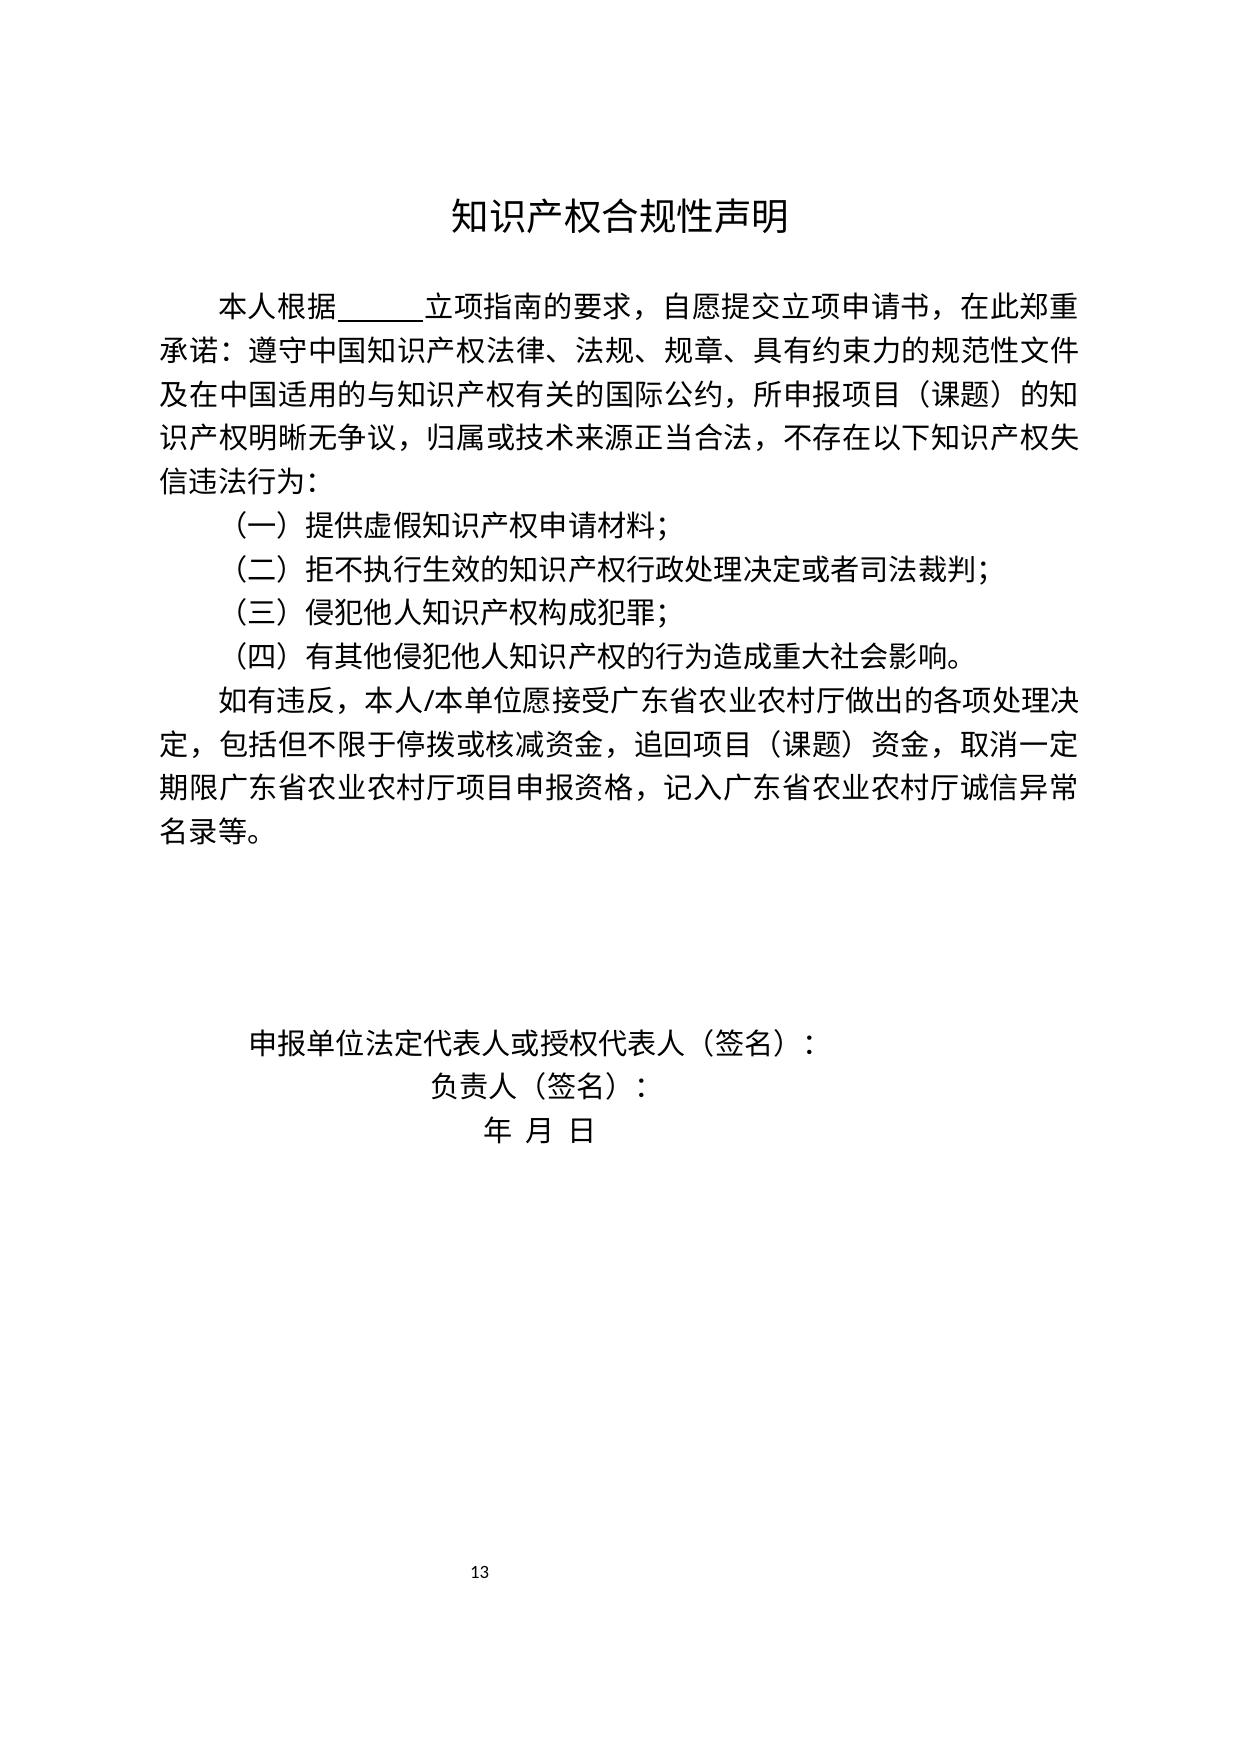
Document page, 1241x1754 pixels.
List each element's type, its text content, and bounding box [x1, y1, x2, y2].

text 年 月 日 [159, 1107, 1081, 1150]
text （三）侵犯他人知识产权构成犯罪； [159, 589, 1081, 633]
text 申报单位法定代表人或授权代表人（签名）： [159, 1019, 1081, 1063]
text 负责人（签名）： [159, 1063, 1081, 1107]
text （四）有其他侵犯他人知识产权的行为造成重大社会影响。 [159, 633, 1081, 676]
text 本人根据 立项指南的要求，自愿提交立项申请书，在此郑重承诺：遵守中国知识产权法律、法规、规章、具有约束力的规范性文件及在中国适用的与知识产权有关的国际公约，所申报项目（课题）的知识产权明晰无争议，归属或技术来源正当合法，不存在以下知识产权失信违法行为： [159, 283, 1081, 501]
text 知识产权合规性声明 [159, 195, 1081, 239]
text 如有违反，本人/本单位愿接受广东省农业农村厅做出的各项处理决定，包括但不限于停拨或核减资金，追回项目（课题）资金，取消一定期限广东省农业农村厅项目申报资格，记入广东省农业农村厅诚信异常名录等。 [159, 676, 1081, 851]
text （二）拒不执行生效的知识产权行政处理决定或者司法裁判； [159, 545, 1081, 589]
text （一）提供虚假知识产权申请材料； [159, 501, 1081, 545]
